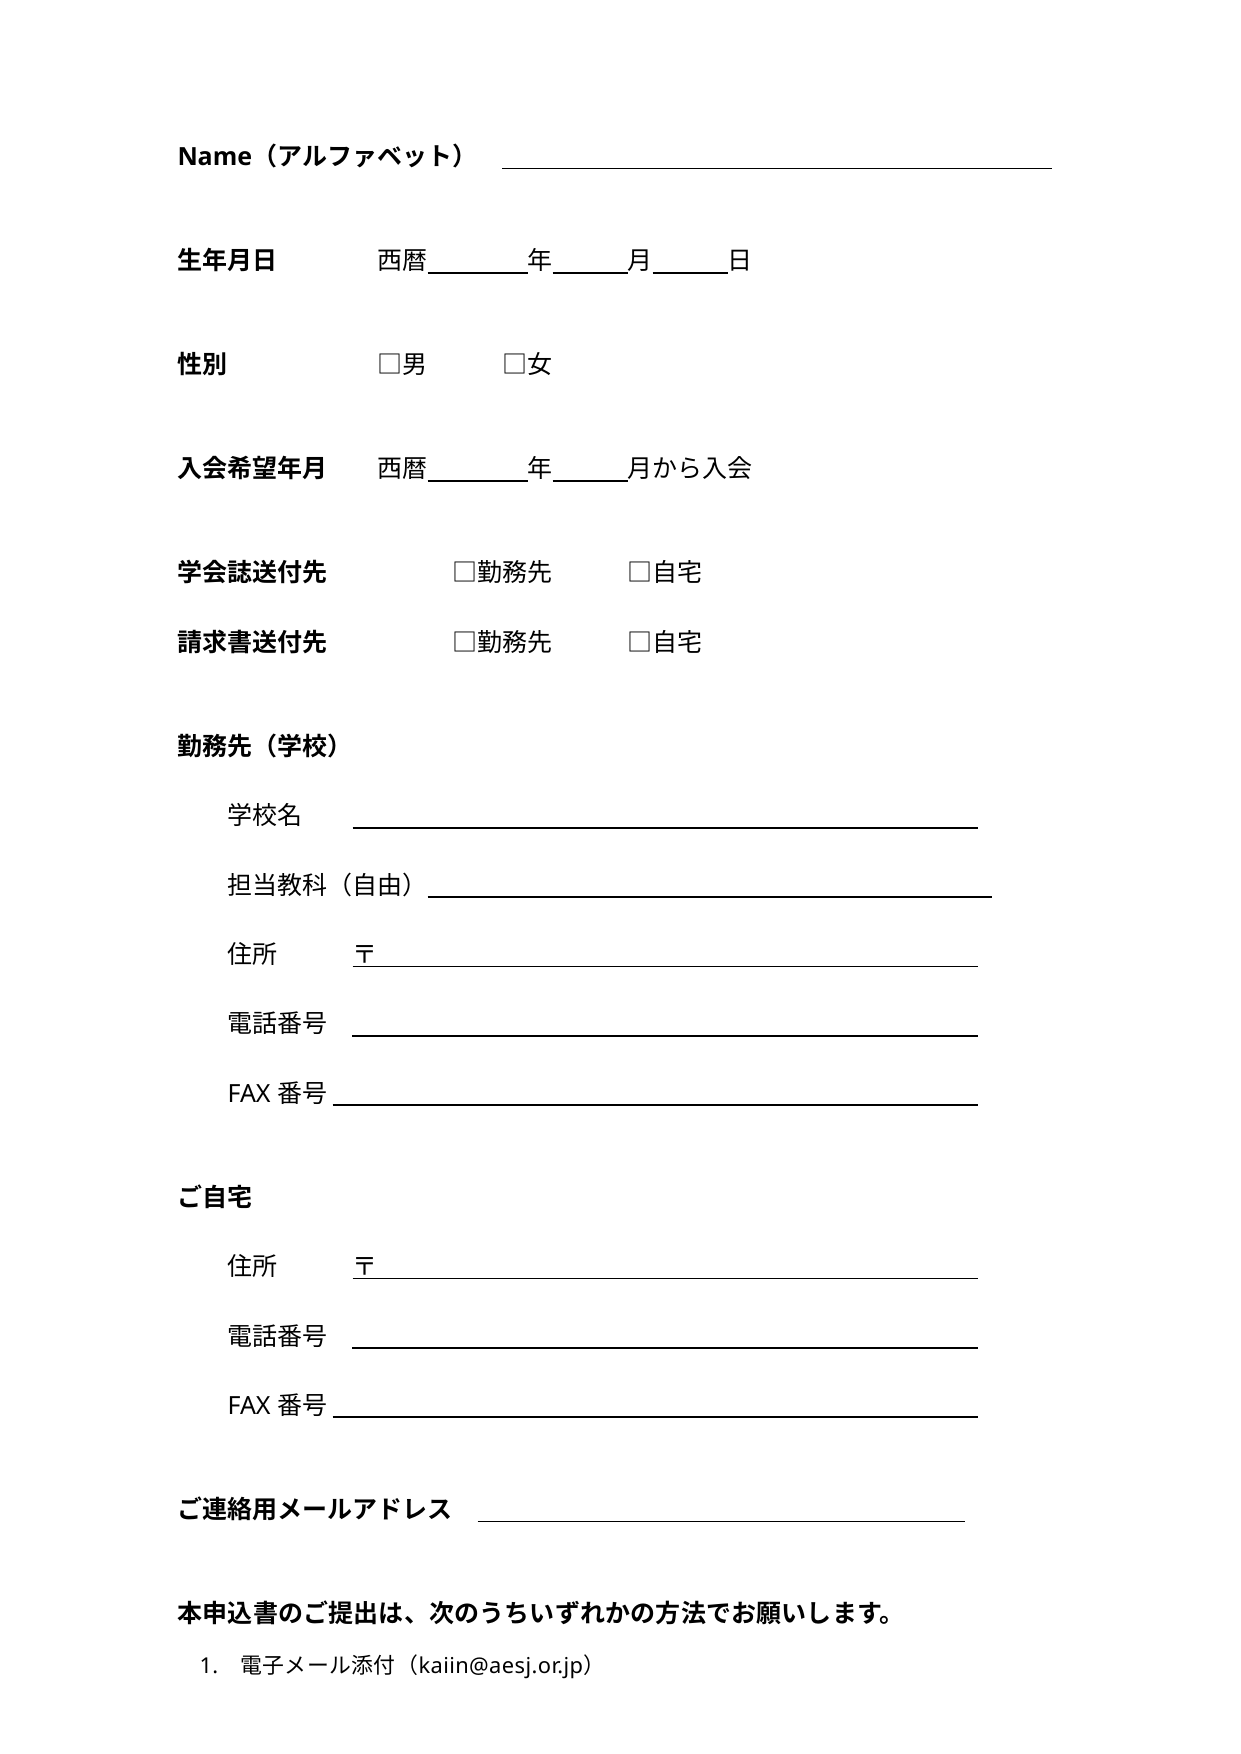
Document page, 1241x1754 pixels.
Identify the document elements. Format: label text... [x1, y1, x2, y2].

text 担当教科（自由） [177, 848, 1063, 918]
text 本申込書のご提出は、次のうちいずれかの方法でお願いします。 [177, 1577, 1063, 1646]
text 入会希望年月 西暦 年 月から入会 [177, 432, 1063, 502]
text ご自宅 [177, 1161, 1063, 1230]
text Name（アルファベット） [177, 120, 1063, 189]
text 勤務先（学校） [177, 710, 1063, 779]
text 請求書送付先 □勤務先 □自宅 [177, 606, 1063, 675]
text FAX 番号 [177, 1369, 1063, 1438]
text 住所 〒 [177, 1230, 1063, 1299]
text 1. 電子メール添付（kaiin@aesj.or.jp） [177, 1646, 1063, 1681]
text 住所 〒 [177, 918, 1063, 987]
text 性別 □男 □女 [177, 328, 1063, 398]
text 生年月日 西暦 年 月 日 [177, 224, 1063, 293]
text FAX 番号 [177, 1057, 1063, 1126]
text ご連絡用メールアドレス [177, 1473, 1063, 1542]
text 学校名 [177, 779, 1063, 848]
text 電話番号 [177, 1299, 1063, 1369]
text 電話番号 [177, 987, 1063, 1057]
text 学会誌送付先 □勤務先 □自宅 [177, 536, 1063, 606]
